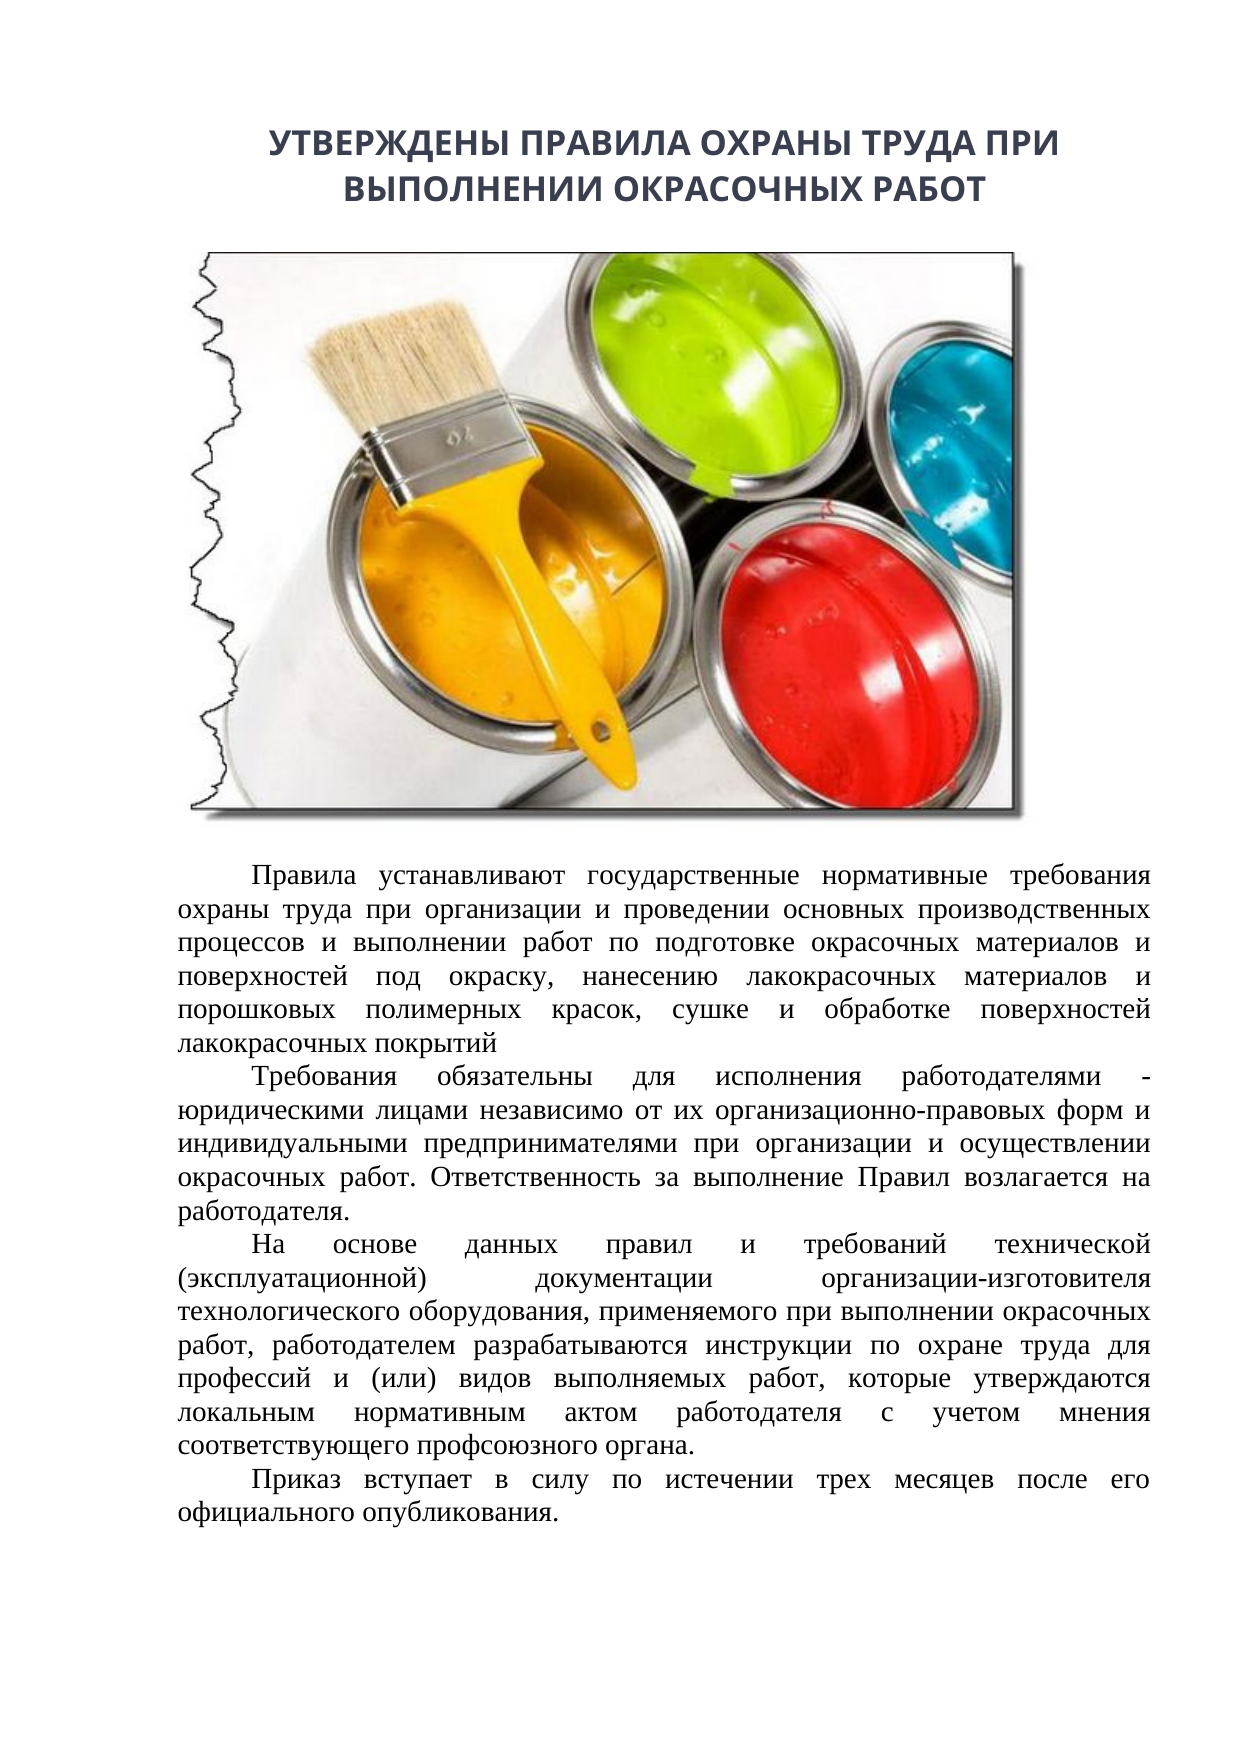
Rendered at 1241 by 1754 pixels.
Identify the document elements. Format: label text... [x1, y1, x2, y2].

subtitle УТВЕРЖДЕНЫ ПРАВИЛА ОХРАНЫ ТРУДА ПРИ ВЫПОЛНЕНИИ ОКРАСОЧНЫХ РАБОТ [177, 118, 1152, 212]
picture [177, 252, 1037, 833]
text Правила устанавливают государственные нормативные требования охраны труда при организации и проведении основных производственных процессов и выполнении работ по подготовке окрасочных материалов и поверхностей под окраску, нанесению лакокрасочных материалов и порошковых полимерных красок, сушке и обработке поверхностей лакокрасочных покрытий [177, 857, 1152, 1058]
text Приказ вступает в силу по истечении трех месяцев после его официального опубликования. [177, 1461, 1152, 1528]
text Требования обязательны для исполнения работодателями - юридическими лицами независимо от их организационно-правовых форм и индивидуальными предпринимателями при организации и осуществлении окрасочных работ. Ответственность за выполнение Правил возлагается на работодателя. [177, 1058, 1152, 1226]
text На основе данных правил и требований технической (эксплуатационной) документации организации-изготовителя технологического оборудования, применяемого при выполнении окрасочных работ, работодателем разрабатываются инструкции по охране труда для профессий и (или) видов выполняемых работ, которые утверждаются локальным нормативным актом работодателя с учетом мнения соответствующего профсоюзного органа. [177, 1226, 1152, 1461]
